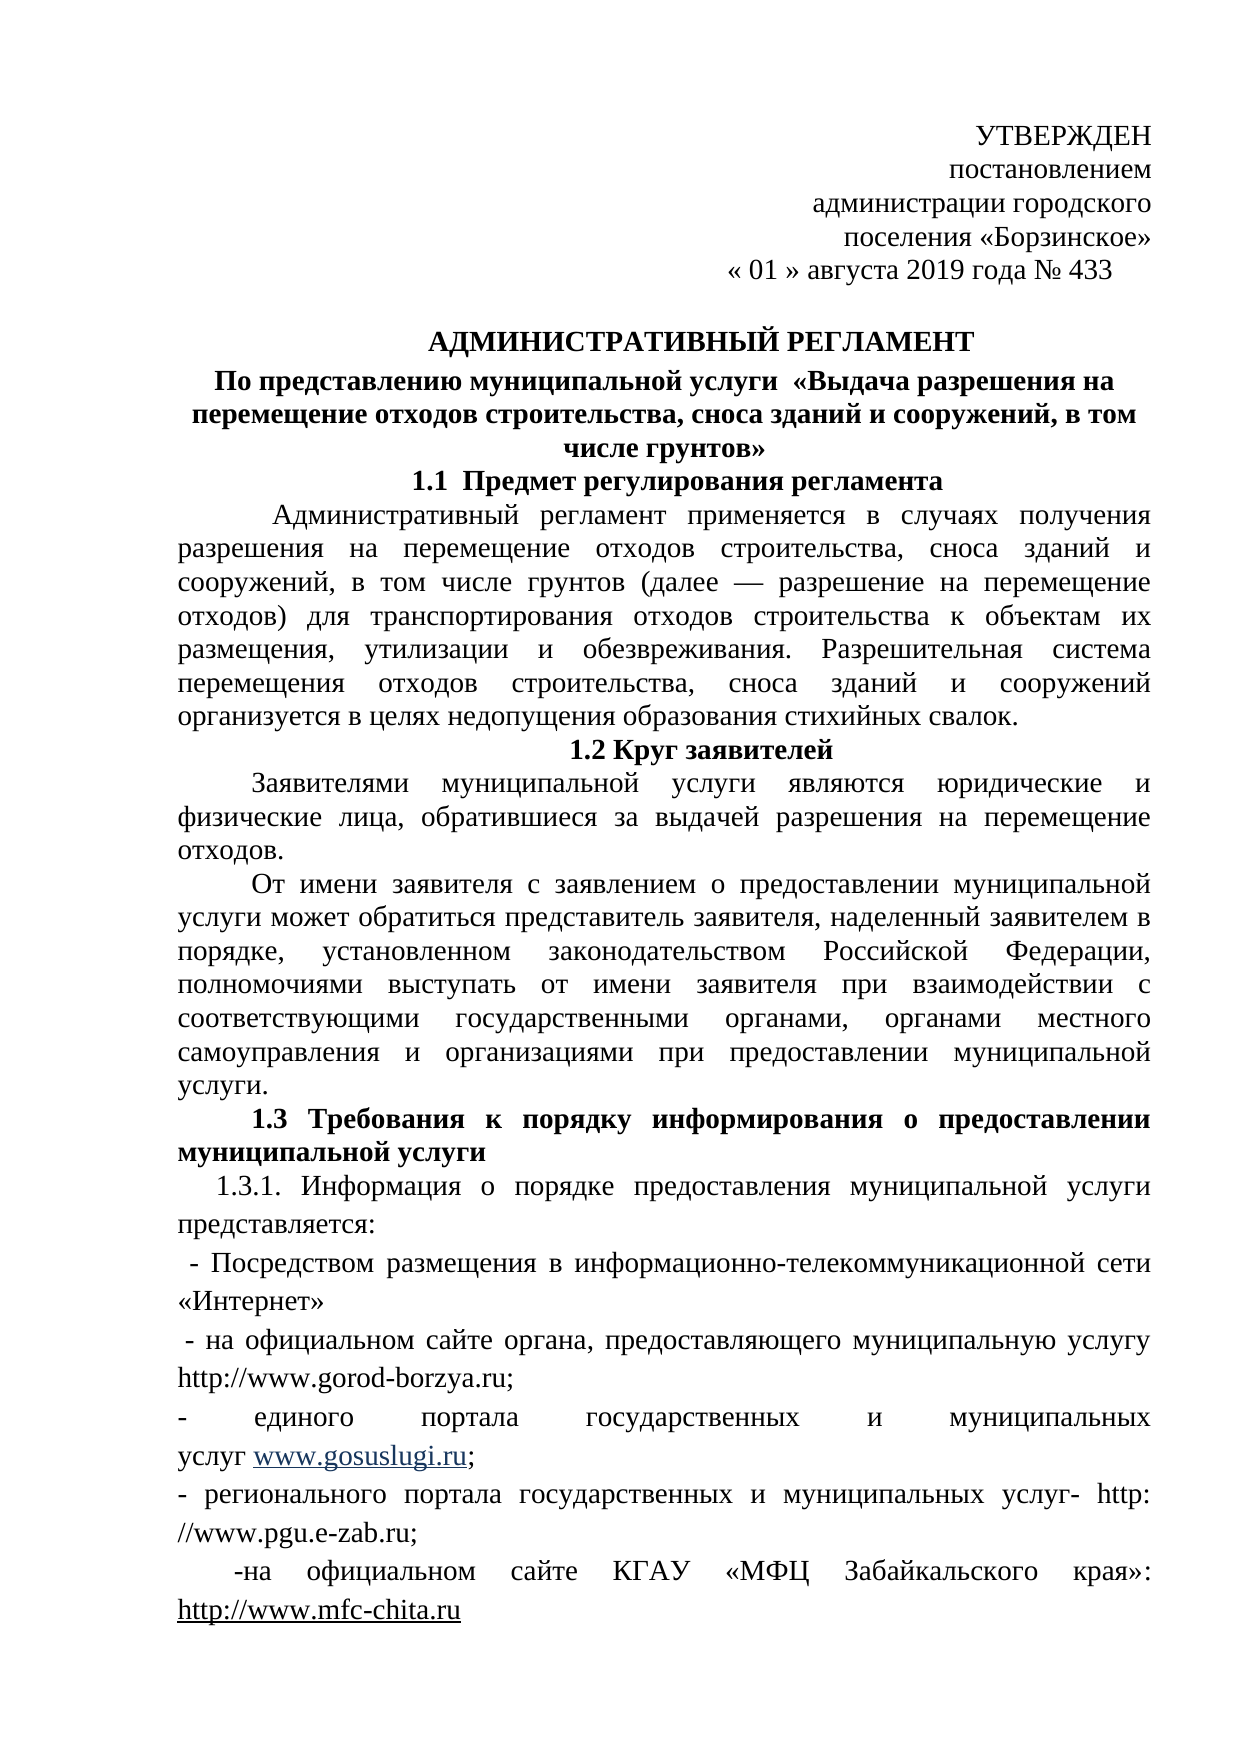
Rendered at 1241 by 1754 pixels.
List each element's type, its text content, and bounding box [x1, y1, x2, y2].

text Заявителями муниципальной услуги являются юридические и физические лица, обратившиеся за выдачей разрешения на перемещение отходов. [177, 765, 1152, 866]
text -на официальном сайте КГАУ «МФЦ Забайкальского края»: http://www.mfc-chita.ru [177, 1553, 1152, 1625]
text АДМИНИСТРАТИВНЫЙ РЕГЛАМЕНТ [177, 324, 1152, 358]
text УТВЕРЖДЕН [650, 118, 1152, 152]
text - Посредством размещения в информационно-телекоммуникационной сети «Интернет» [177, 1245, 1152, 1317]
text Административный регламент применяется в случаях получения разрешения на перемещение отходов строительства, сноса зданий и сооружений, в том числе грунтов (далее — разрешение на перемещение отходов) для транспортирования отходов строительства к объектам их размещения, утилизации и обезвреживания. Разрешительная система перемещения отходов строительства, сноса зданий и сооружений организуется в целях недопущения образования стихийных свалок. [177, 497, 1152, 732]
text 1.1 Предмет регулирования регламента [177, 463, 1152, 497]
text поселения «Борзинское» [650, 219, 1152, 252]
text От имени заявителя с заявлением о предоставлении муниципальной услуги может обратиться представитель заявителя, наделенный заявителем в порядке, установленном законодательством Российской Федерации, полномочиями выступать от имени заявителя при взаимодействии с соответствующими государственными органами, органами местного самоуправления и организациями при предоставлении муниципальной услуги. [177, 866, 1152, 1101]
text По представлению муниципальной услуги «Выдача разрешения на перемещение отходов строительства, сноса зданий и сооружений, в том числе грунтов» [177, 363, 1152, 463]
text 1.3.1. Информация о порядке предоставления муниципальной услуги представляется: [177, 1168, 1152, 1240]
text - единого портала государственных и муниципальных уcлуг www.gosuslugi.ru; [177, 1399, 1152, 1471]
text - регионального портала государственных и муниципальных услуг- http: //www.pgu.e-zab.ru; [177, 1476, 1152, 1548]
text 1.2 Круг заявителей [177, 732, 1152, 765]
text - на официальном сайте органа, предоставляющего муниципальную услугу http://www.gorod-borzya.ru; [177, 1322, 1152, 1394]
text постановлением [650, 152, 1152, 185]
text администрации городского [650, 185, 1152, 219]
text 1.3 Требования к порядку информирования о предоставлении муниципальной услуги [177, 1101, 1152, 1168]
text « 01 » августа 2019 года № 433 [177, 252, 1152, 286]
